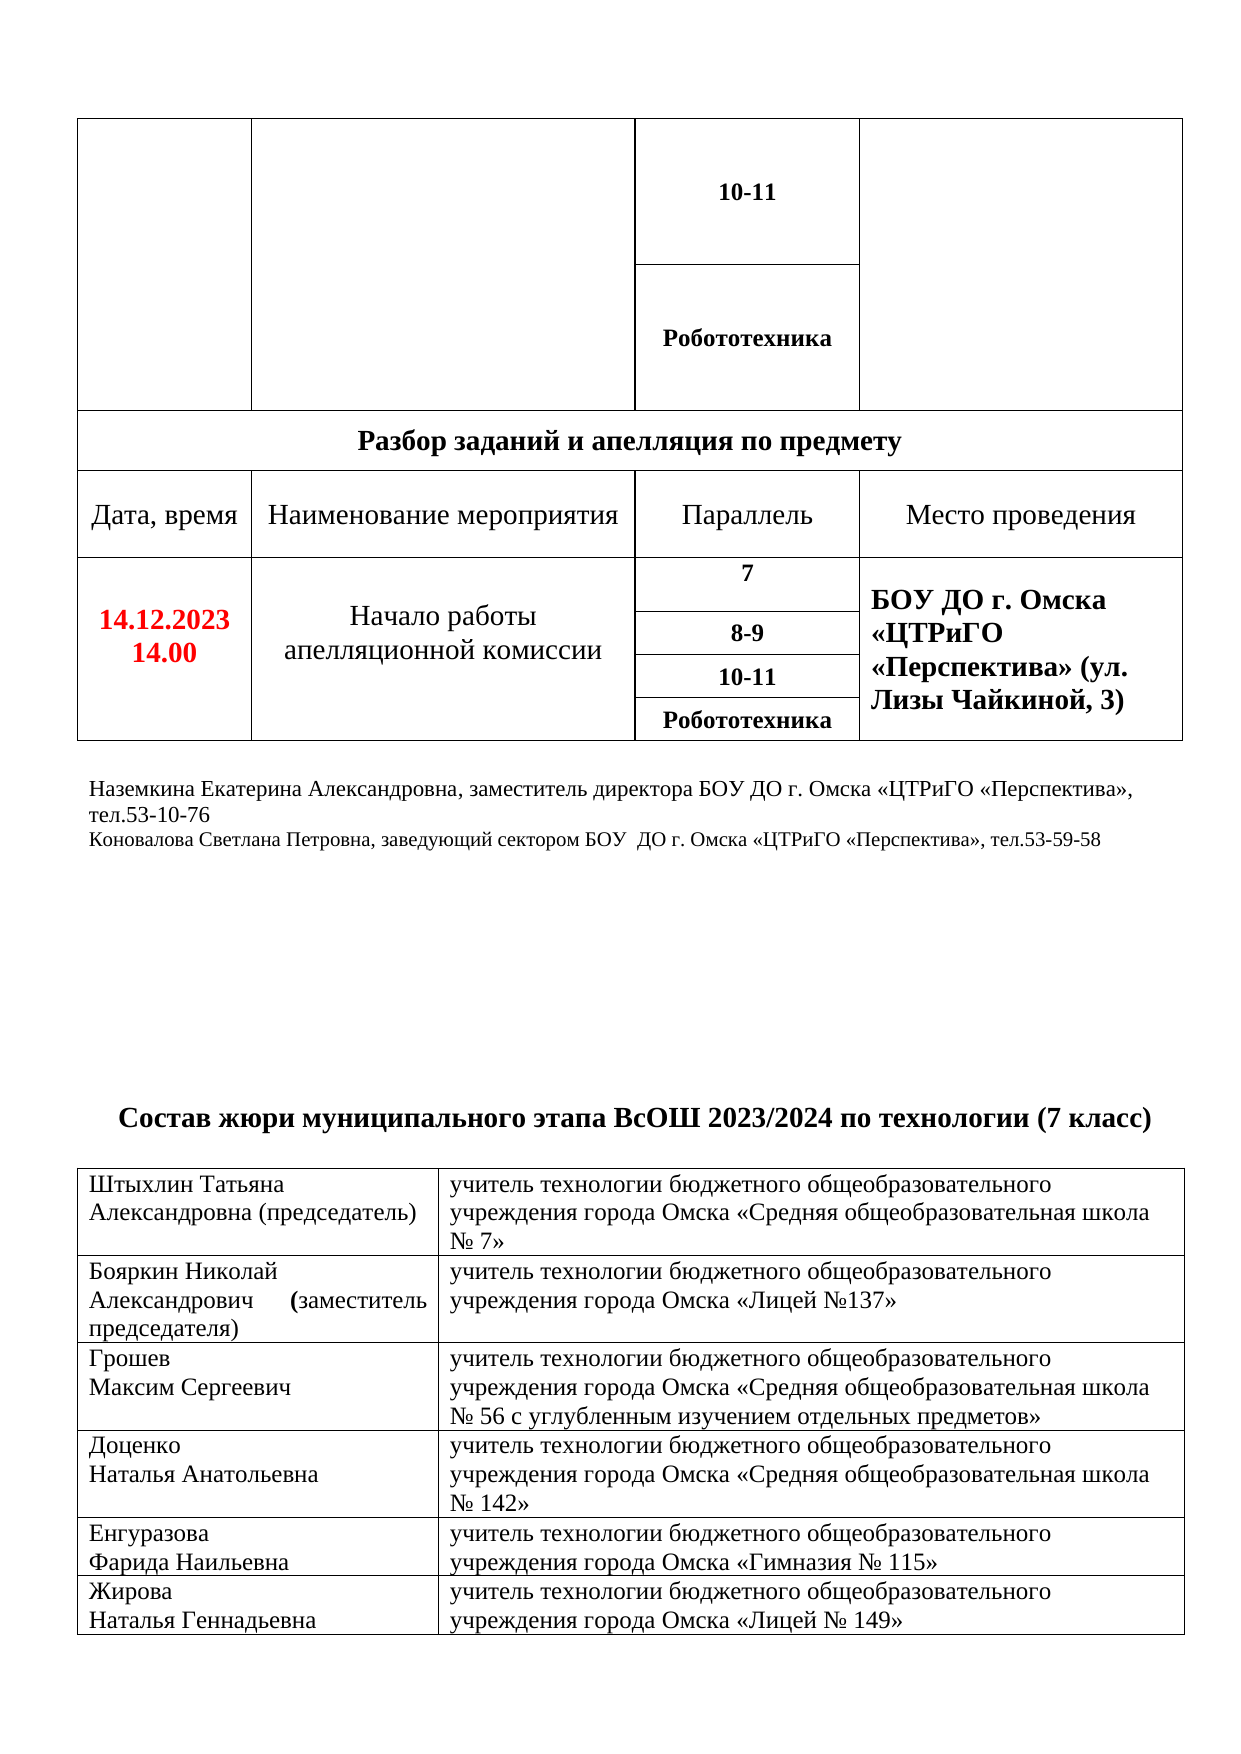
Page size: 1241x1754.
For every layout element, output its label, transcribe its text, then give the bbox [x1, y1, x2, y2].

table_cell Наименование мероприятия [252, 471, 634, 557]
table_cell Разбор заданий и апелляция по предмету [78, 411, 1182, 470]
text Наземкина Екатерина Александровна, заместитель директора БОУ ДО г. Омска «ЦТРиГО «Перспектива», тел.53-10-76 [89, 775, 1181, 827]
text Состав жюри муниципального этапа ВсОШ 2023/2024 по технологии (7 класс) [89, 1101, 1181, 1134]
table_cell 10-11 [636, 655, 859, 697]
table_cell 8-9 [636, 612, 859, 654]
table_cell учитель технологии бюджетного общеобразовательного учреждения города Омска «Лицей №137» [439, 1256, 1184, 1342]
table_cell Параллель [636, 471, 859, 557]
table_cell Доценко Наталья Анатольевна [78, 1431, 438, 1517]
table_cell учитель технологии бюджетного общеобразовательного учреждения города Омска «Лицей № 149» [439, 1576, 1184, 1634]
table_cell Дата, время [78, 471, 251, 557]
table_cell учитель технологии бюджетного общеобразовательного учреждения города Омска «Гимназия № 115» [439, 1518, 1184, 1575]
table_cell Робототехника [636, 265, 859, 410]
table_header учитель технологии бюджетного общеобразовательного учреждения города Омска «Средняя общеобразовательная школа № 7» [439, 1169, 1184, 1255]
table_cell Бояркин Николай Александрович (заместитель председателя) [78, 1256, 438, 1342]
text Коновалова Светлана Петровна, заведующий сектором БОУ ДО г. Омска «ЦТРиГО «Перспектива», тел.53-59-58 [89, 827, 1181, 851]
table_cell 14.12.2023 14.00 [78, 558, 251, 740]
table_header Штыхлин Татьяна Александровна (председатель) [78, 1169, 438, 1255]
table_cell Грошев Максим Сергеевич [78, 1343, 438, 1429]
table_cell Робототехника [636, 698, 859, 740]
table_cell Енгуразова Фарида Наильевна [78, 1518, 438, 1575]
table_cell учитель технологии бюджетного общеобразовательного учреждения города Омска «Средняя общеобразовательная школа № 142» [439, 1431, 1184, 1517]
table_cell Начало работы апелляционной комиссии [252, 558, 634, 740]
table_cell Место проведения [860, 471, 1182, 557]
table_cell 10-11 [636, 119, 859, 264]
table_cell учитель технологии бюджетного общеобразовательного учреждения города Омска «Средняя общеобразовательная школа № 56 с углубленным изучением отдельных предметов» [439, 1343, 1184, 1429]
table_cell Жирова Наталья Геннадьевна [78, 1576, 438, 1634]
table_cell 7 [636, 558, 859, 611]
table_cell БОУ ДО г. Омска «ЦТРиГО «Перспектива» (ул. Лизы Чайкиной, 3) [860, 558, 1182, 740]
